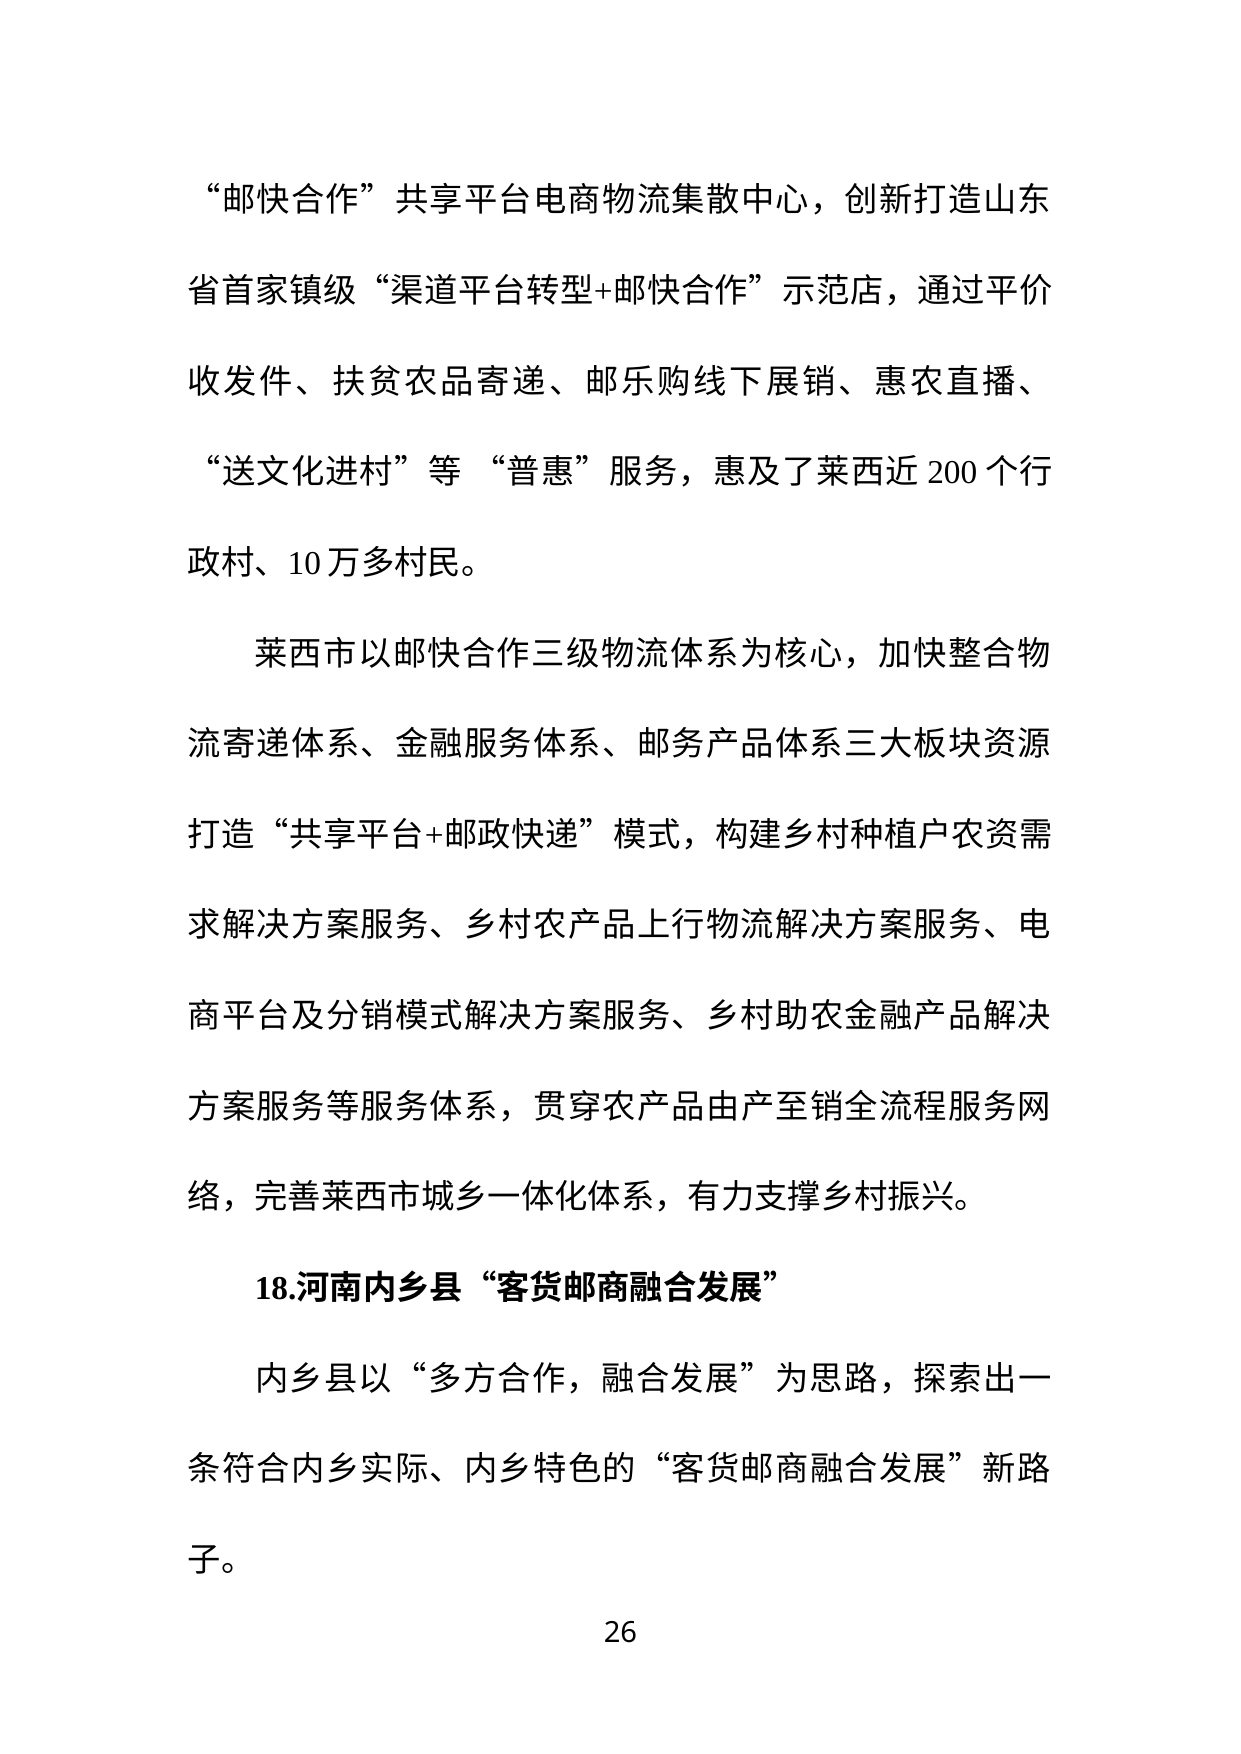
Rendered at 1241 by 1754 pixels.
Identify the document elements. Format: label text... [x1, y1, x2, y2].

text 内乡县以“多方合作，融合发展”为思路，探索出一条符合内乡实际、内乡特色的“客货邮商融合发展”新路子。 [187, 1330, 1053, 1602]
text 莱西市以邮快合作三级物流体系为核心，加快整合物流寄递体系、金融服务体系、邮务产品体系三大板块资源，打造“共享平台+邮政快递”模式，构建乡村种植户农资需求解决方案服务、乡村农产品上行物流解决方案服务、电商平台及分销模式解决方案服务、乡村助农金融产品解决方案服务等服务体系，贯穿农产品由产至销全流程服务网络，完善莱西市城乡一体化体系，有力支撑乡村振兴。 [187, 605, 1053, 1239]
text 18.河南内乡县“客货邮商融合发展” [187, 1239, 1053, 1330]
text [187, 152, 1053, 605]
